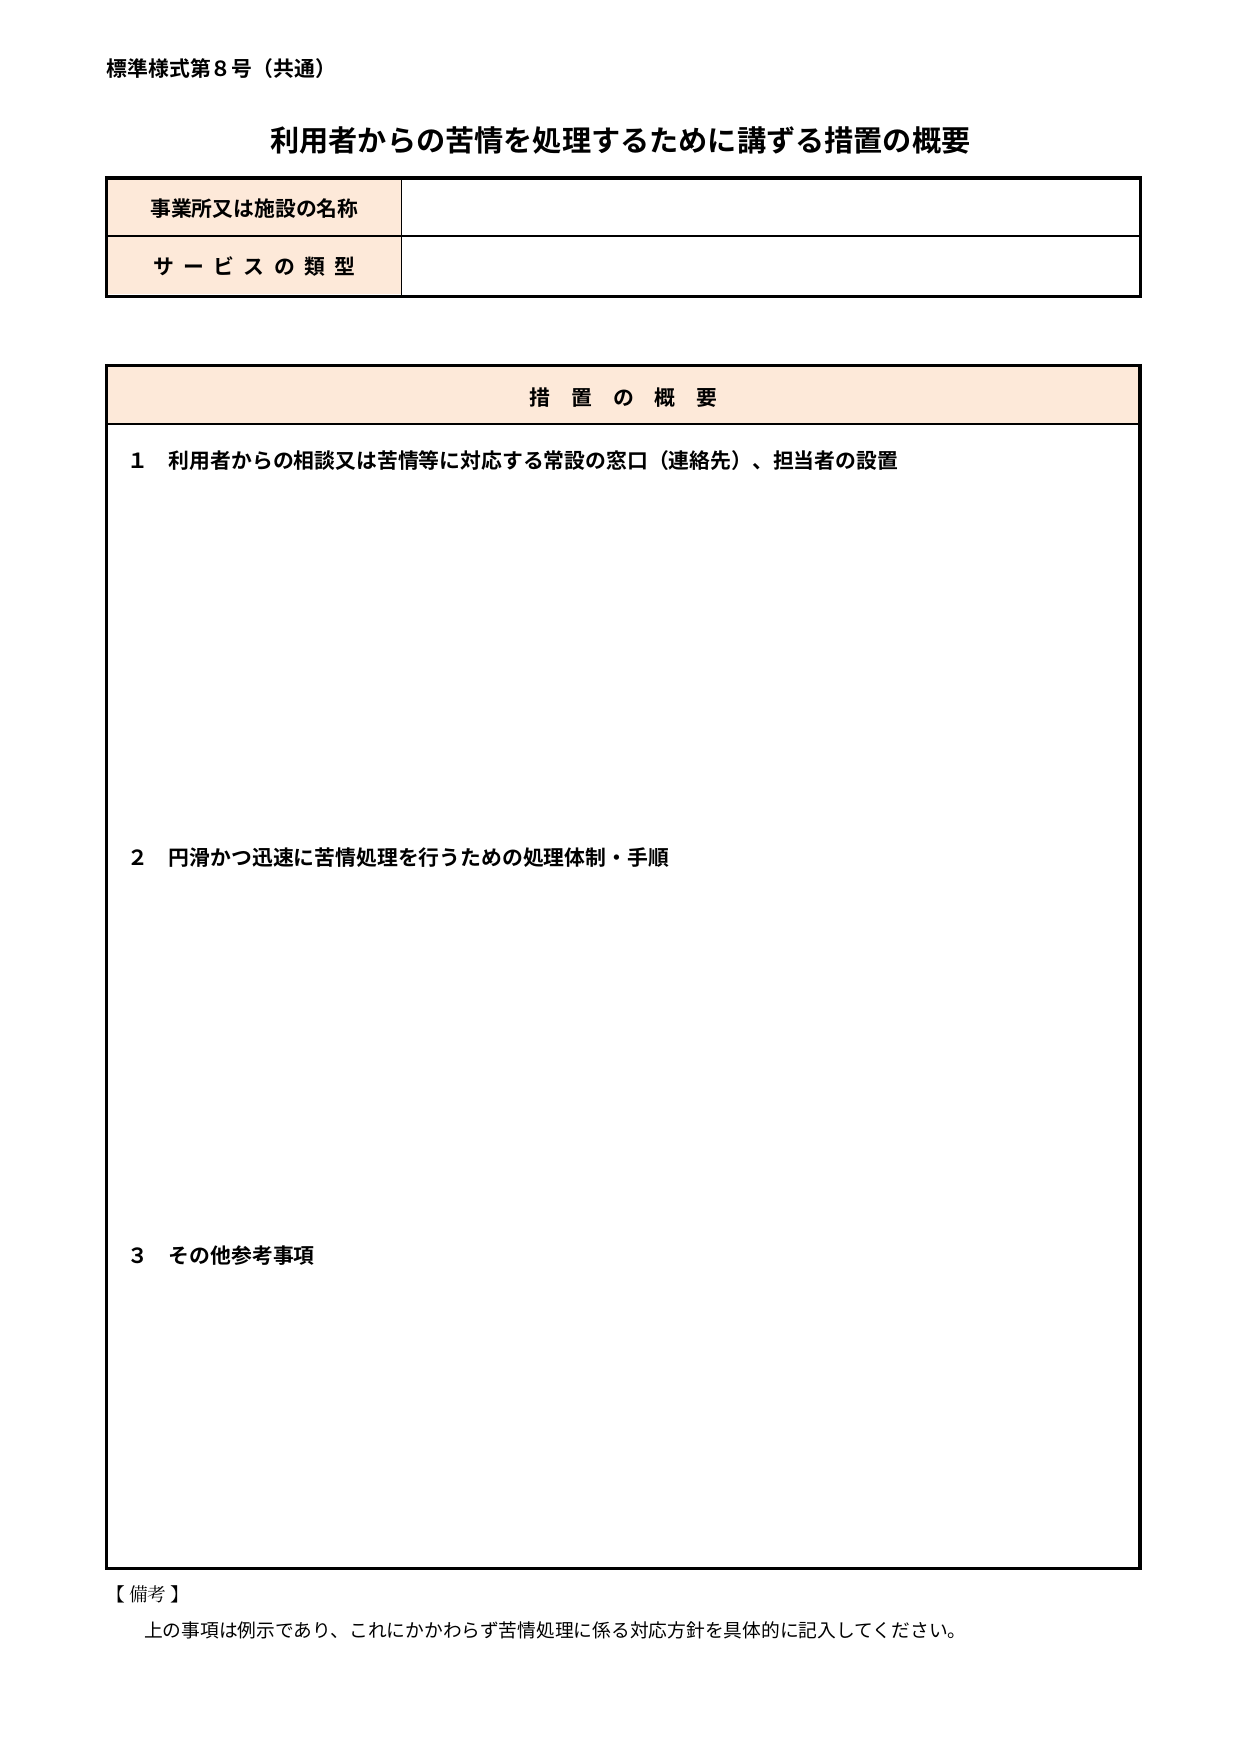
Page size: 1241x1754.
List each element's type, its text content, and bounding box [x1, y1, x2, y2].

text 【 備考 】 [106, 1577, 1134, 1610]
table_header [402, 180, 1139, 235]
table_header 措 置 の 概 要 [108, 367, 1138, 423]
text 利用者からの苦情を処理するために講ずる措置の概要 [106, 93, 1134, 160]
text 上の事項は例示であり、これにかかわらず苦情処理に係る対応方針を具体的に記入してください。 [106, 1610, 1134, 1643]
table_cell １ 利用者からの相談又は苦情等に対応する常設の窓口（連絡先）、担当者の設置 ２ 円滑かつ迅速に苦情処理を行うための処理体制・手順 ３ その他参考事項 [108, 425, 1138, 1567]
table_cell サービスの類型 [108, 237, 401, 294]
table_header 事業所又は施設の名称 [108, 180, 401, 235]
text 標準様式第８号（共通） [106, 49, 1134, 82]
table_cell [402, 237, 1139, 294]
